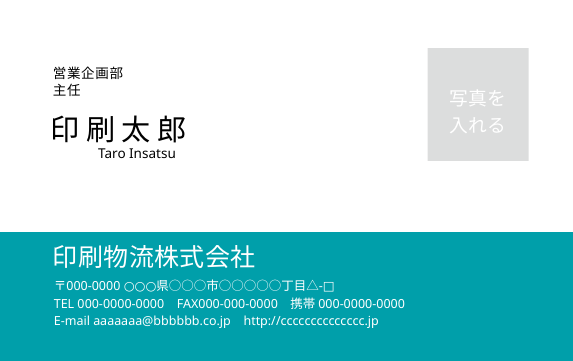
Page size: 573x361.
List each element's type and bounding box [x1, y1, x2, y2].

picture [427, 48, 529, 161]
picture [0, 232, 573, 361]
